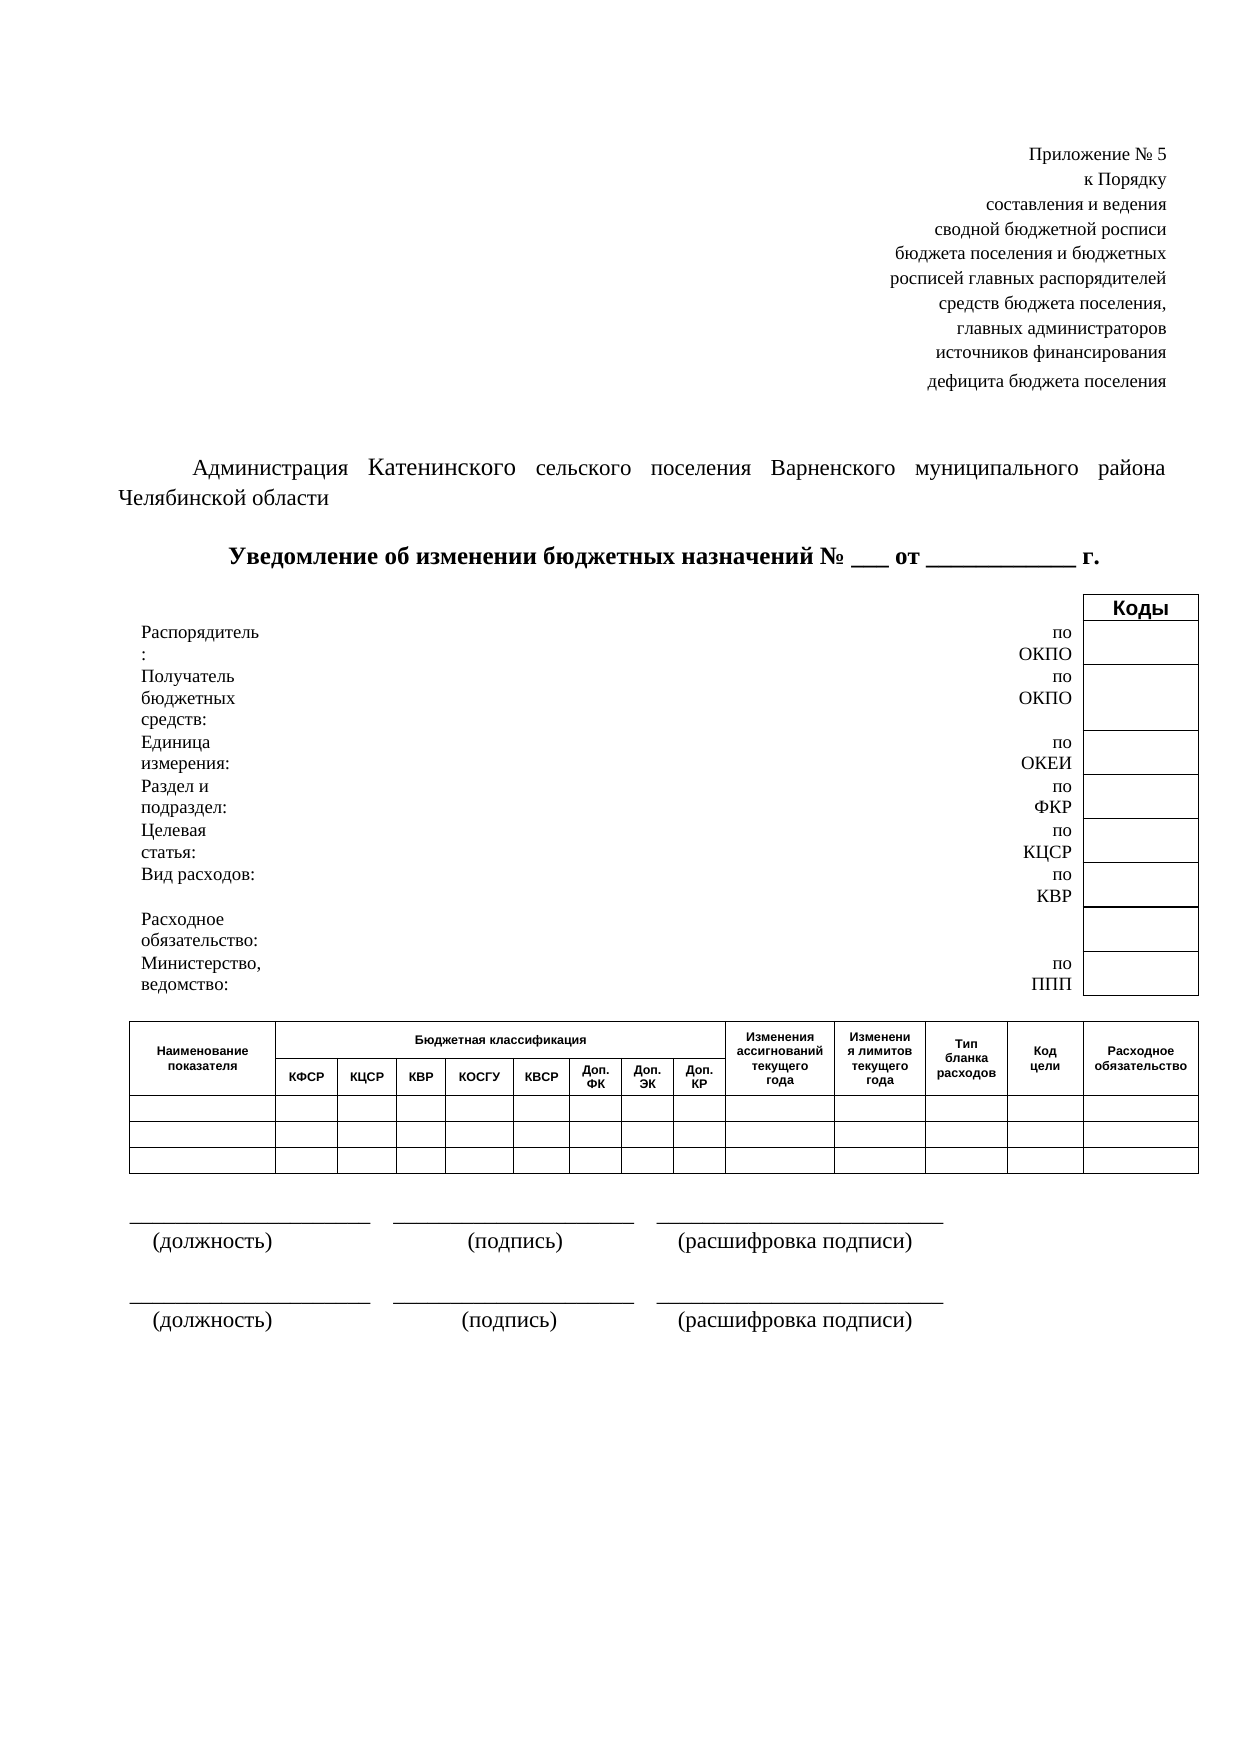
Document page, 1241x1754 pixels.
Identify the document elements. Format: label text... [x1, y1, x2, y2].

text средств бюджета поселения, [118, 292, 1167, 313]
text Приложение № 5 [118, 143, 1167, 164]
text дефицита бюджета поселения [231, 366, 1167, 391]
text составления и ведения [118, 193, 1167, 214]
text Администрация Катенинского сельского поселения Варненского муниципального района Челябинской области [118, 452, 1167, 511]
table_cell _____________________ _____________________ _________________________ (должность) (подпись) (расшифровка подписи) _____________________ _____________________ _________________________ (должность) (подпись) (расшифровка подписи) [118, 1174, 1240, 1413]
table_header [118, 541, 1240, 1174]
text главных администраторов [118, 317, 1167, 338]
text источников финансирования [118, 341, 1167, 363]
text бюджета поселения и бюджетных [118, 242, 1167, 264]
text к Порядку [118, 168, 1167, 189]
text сводной бюджетной росписи [118, 217, 1167, 239]
text росписей главных распорядителей [118, 267, 1167, 288]
